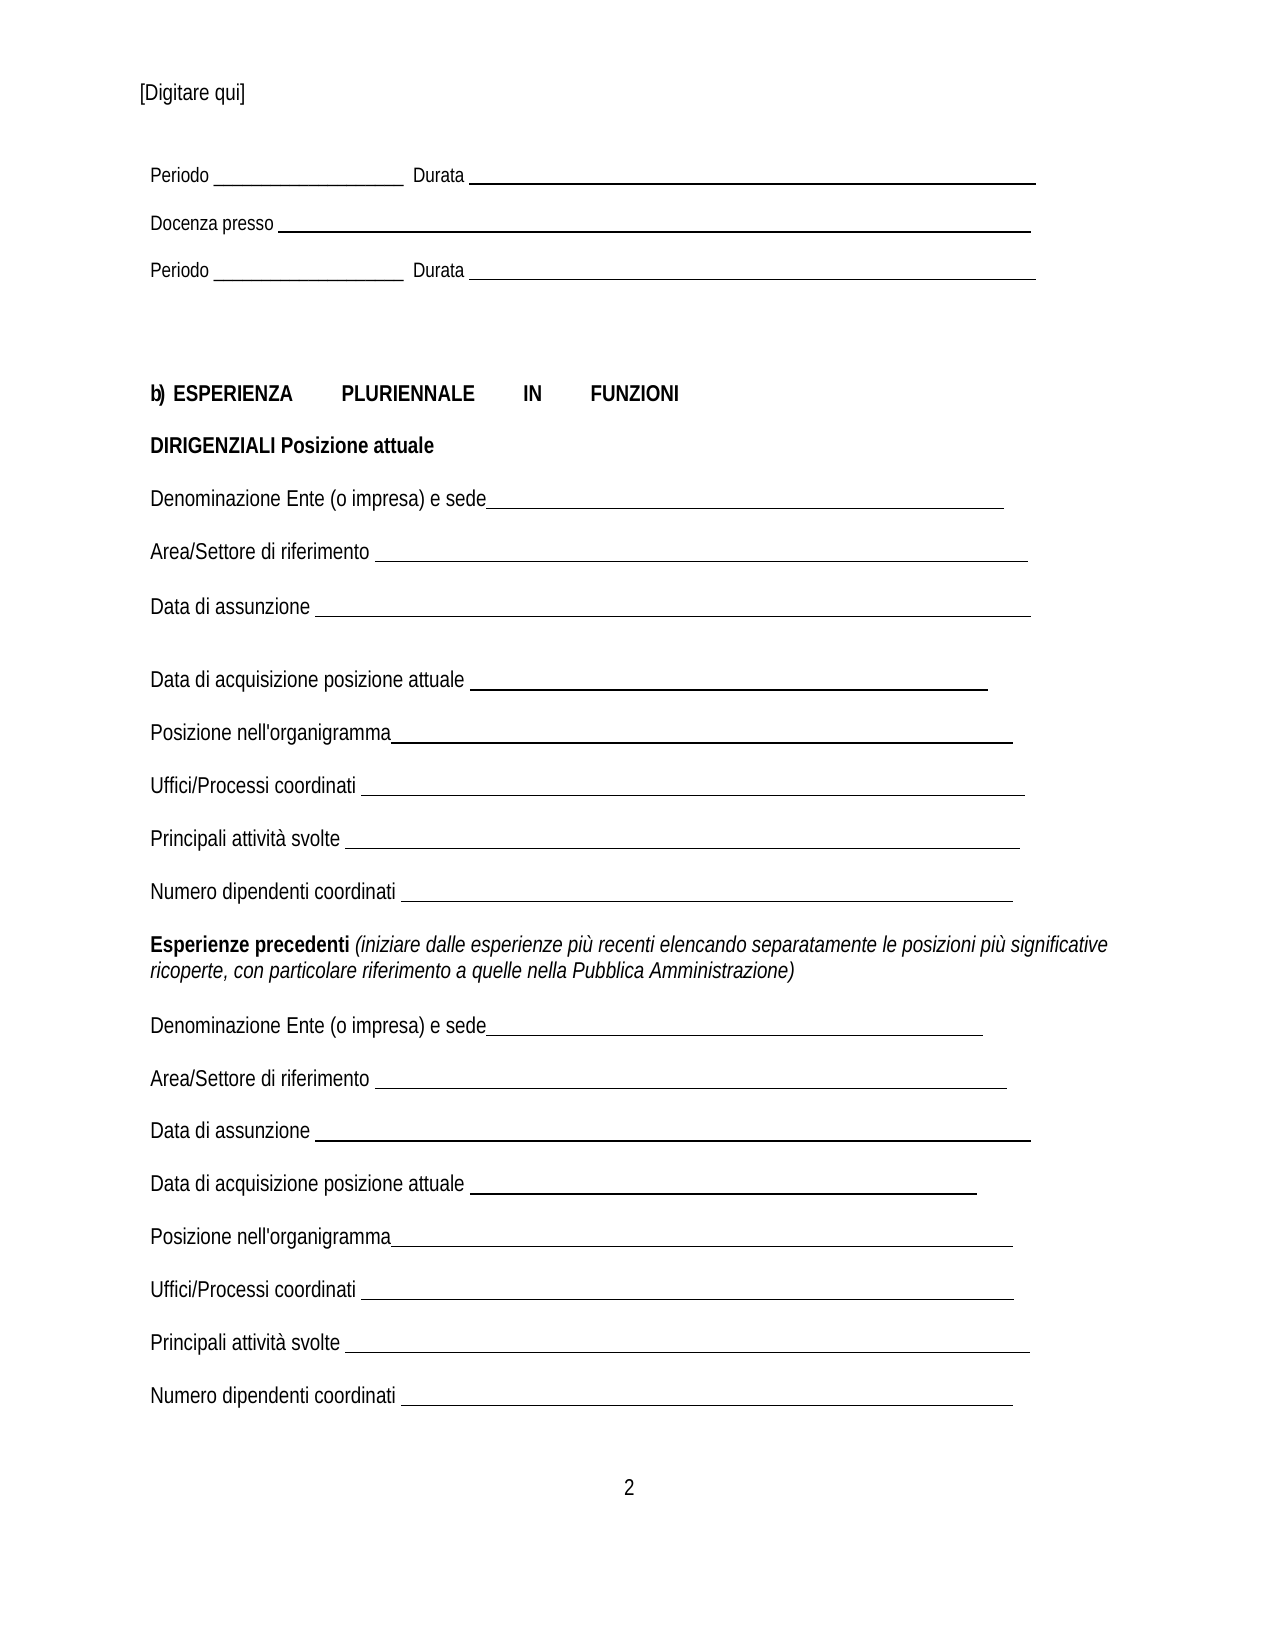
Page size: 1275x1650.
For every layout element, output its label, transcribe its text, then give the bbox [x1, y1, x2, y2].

text Area/Settore di riferimento [150, 538, 1137, 564]
text Periodo ____________________ Durata [150, 258, 1137, 282]
text Docenza presso [150, 210, 1137, 234]
text Data di assunzione [150, 1117, 1137, 1144]
text Esperienze precedenti (iniziare dalle esperienze più recenti elencando separatamente le posizioni più significative ricoperte, con particolare riferimento a quelle nella Pubblica Amministrazione) [150, 931, 1137, 983]
text Periodo ____________________ Durata [150, 162, 1137, 186]
text Numero dipendenti coordinati [150, 1382, 1137, 1408]
text Data di acquisizione posizione attuale [150, 666, 1137, 693]
text Principali attività svolte [150, 1329, 1137, 1355]
text Uffici/Processi coordinati [150, 1276, 1137, 1302]
list ESPERIENZA PLURIENNALE IN FUNZIONI DIRIGENZIALI Posizione attuale [150, 379, 679, 458]
text Data di assunzione [150, 593, 1137, 619]
text Posizione nell'organigramma [150, 719, 1137, 746]
text Denominazione Ente (o impresa) e sede [150, 485, 1137, 511]
text Area/Settore di riferimento [150, 1065, 1137, 1091]
text Numero dipendenti coordinati [150, 878, 1137, 904]
text Posizione nell'organigramma [150, 1223, 1137, 1249]
text Data di acquisizione posizione attuale [150, 1170, 1137, 1197]
text Uffici/Processi coordinati [150, 772, 1137, 798]
text Principali attività svolte [150, 825, 1137, 851]
text Denominazione Ente (o impresa) e sede [150, 1012, 1137, 1038]
